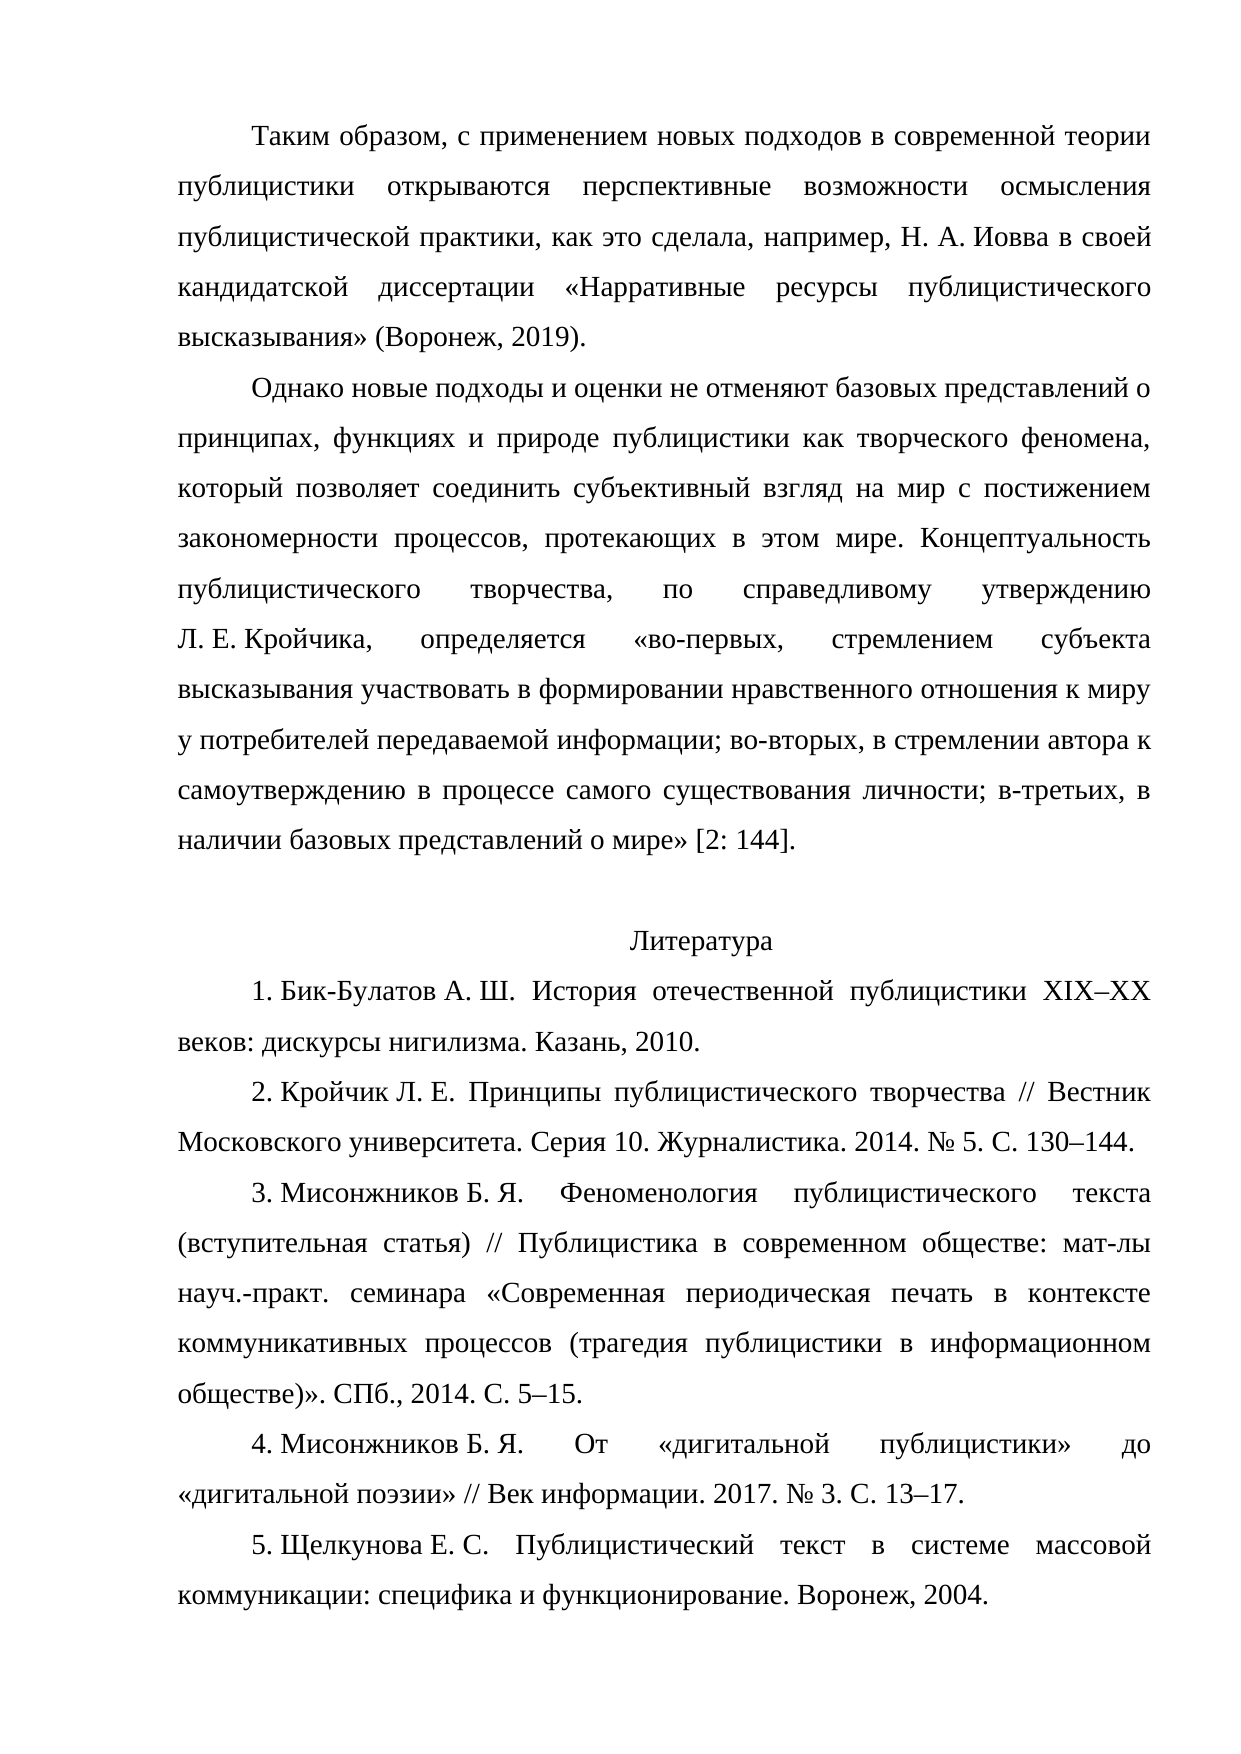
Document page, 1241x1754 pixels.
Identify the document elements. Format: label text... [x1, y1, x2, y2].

text 3. Мисонжников Б. Я. Феноменология публицистического текста (вступительная статья) // Публицистика в современном обществе: мат-лы науч.-практ. семинара «Современная периодическая печать в контексте коммуникативных процессов (трагедия публицистики в информационном обществе)». СПб., 2014. С. 5–15. [177, 1175, 1152, 1409]
text 2. Кройчик Л. Е. Принципы публицистического творчества // Вестник Московского университета. Серия 10. Журналистика. 2014. № 5. С. 130–144. [177, 1074, 1152, 1158]
text 1. Бик-Булатов А. Ш. История отечественной публицистики XIX–XX веков: дискурсы нигилизма. Казань, 2010. [177, 973, 1152, 1057]
text 5. Щелкунова Е. С. Публицистический текст в системе массовой коммуникации: специфика и функционирование. Воронеж, 2004. [177, 1527, 1152, 1611]
text Литература [177, 923, 1152, 957]
text 4. Мисонжников Б. Я. От «дигитальной публицистики» до «дигитальной поэзии» // Век информации. 2017. № 3. С. 13–17. [177, 1426, 1152, 1510]
text Таким образом, с применением новых подходов в современной теории публицистики открываются перспективные возможности осмысления публицистической практики, как это сделала, например, Н. А. Иовва в своей кандидатской диссертации «Нарративные ресурсы публицистического высказывания» (Воронеж, 2019). [177, 118, 1152, 353]
text Однако новые подходы и оценки не отменяют базовых представлений о принципах, функциях и природе публицистики как творческого феномена, который позволяет соединить субъективный взгляд на мир с постижением закономерности процессов, протекающих в этом мире. Концептуальность публицистического творчества, по справедливому утверждению Л. Е. Кройчика, определяется «во-первых, стремлением субъекта высказывания участвовать в формировании нравственного отношения к миру у потребителей передаваемой информации; во-вторых, в стремлении автора к самоутверждению в процессе самого существования личности; в-третьих, в наличии базовых представлений о мире» [2: 144]. [177, 370, 1152, 856]
